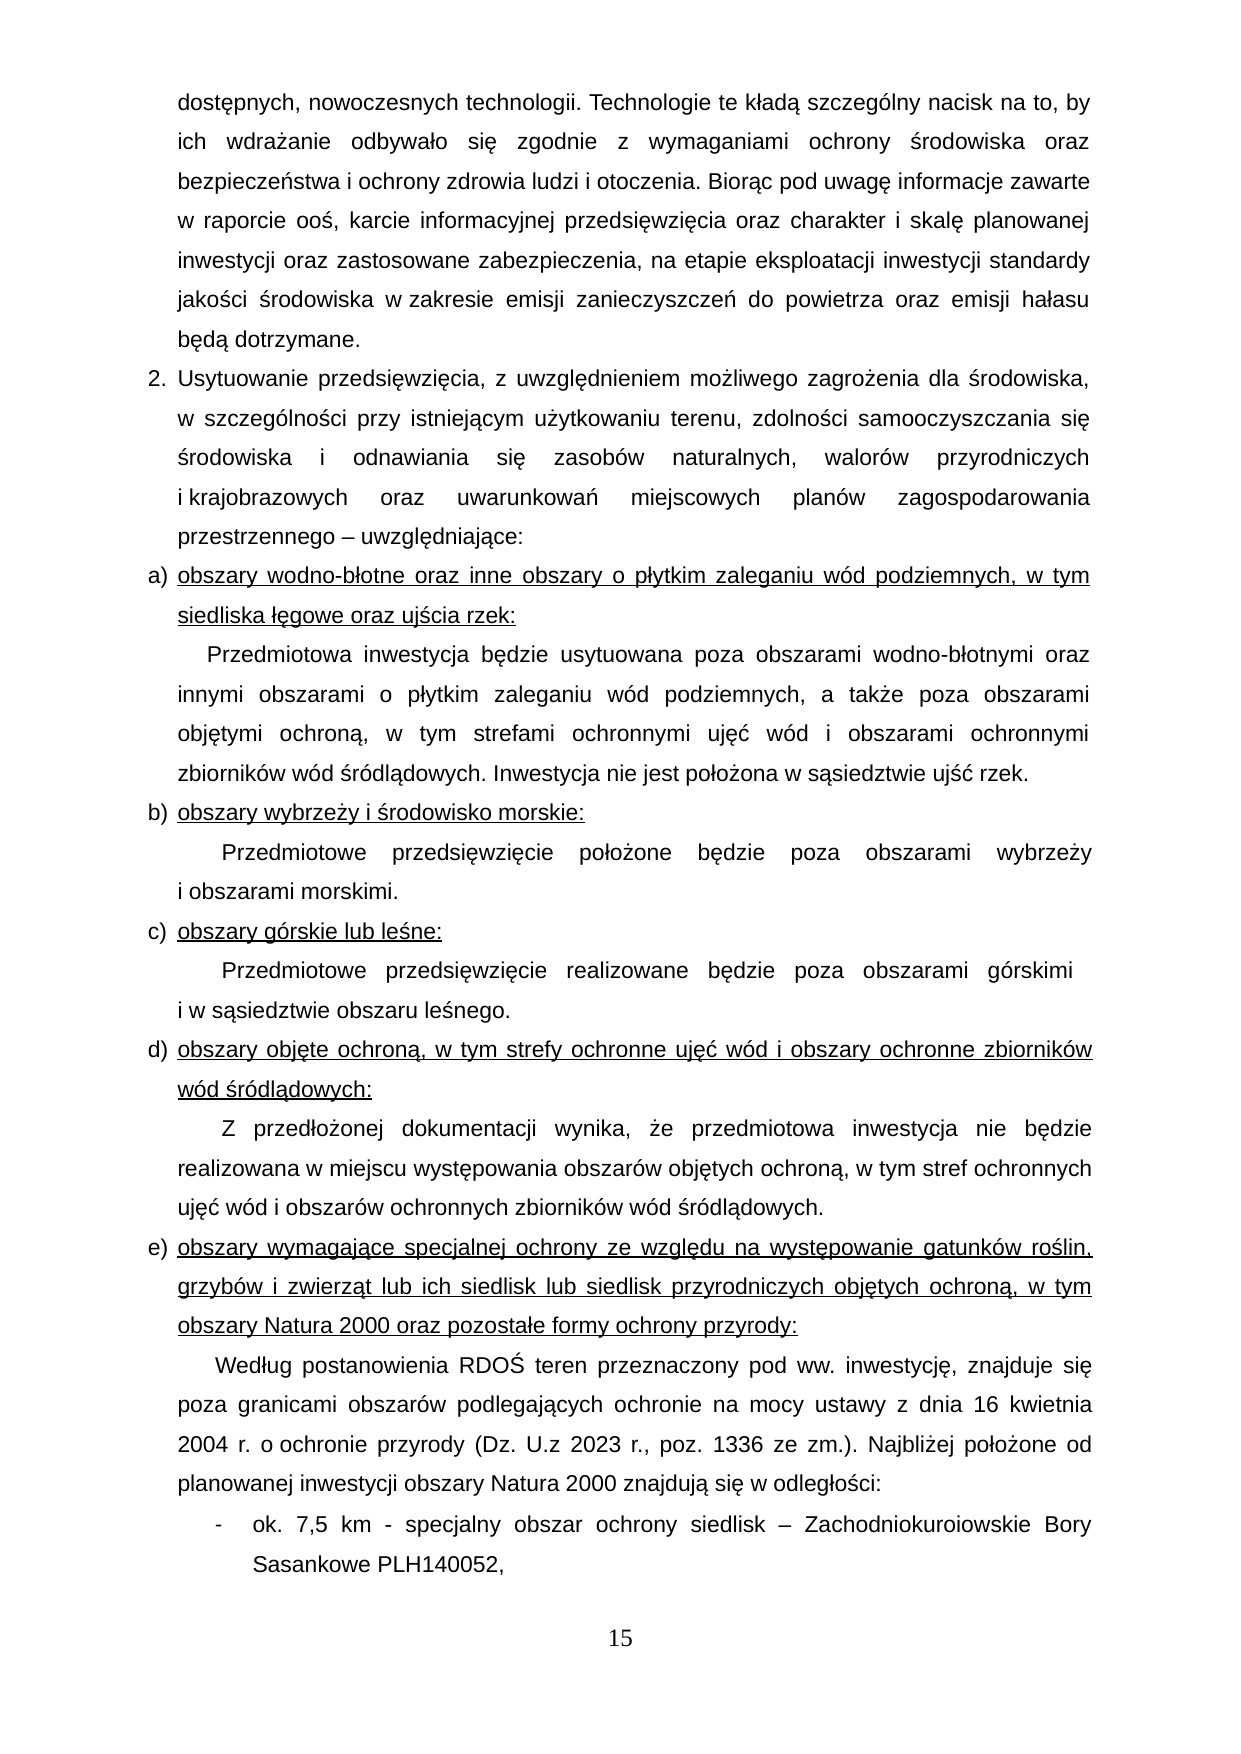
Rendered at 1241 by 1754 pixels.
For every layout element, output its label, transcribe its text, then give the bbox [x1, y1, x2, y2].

text Z przedłożonej dokumentacji wynika, że przedmiotowa inwestycja nie będzie realizowana w miejscu występowania obszarów objętych ochroną, w tym stref ochronnych ujęć wód i obszarów ochronnych zbiorników wód śródlądowych. [177, 1115, 1093, 1220]
text Przedmiotowe przedsięwzięcie położone będzie poza obszarami wybrzeży i obszarami morskimi. [177, 839, 1093, 904]
text Według postanowienia RDOŚ teren przeznaczony pod ww. inwestycję, znajduje się poza granicami obszarów podlegających ochronie na mocy ustawy z dnia 16 kwietnia 2004 r. o ochronie przyrody (Dz. U.z 2023 r., poz. 1336 ze zm.). Najbliżej położone od planowanej inwestycji obszary Natura 2000 znajdują się w odległości: [177, 1352, 1093, 1497]
list obszary górskie lub leśne: [148, 918, 1093, 944]
list obszary wymagające specjalnej ochrony ze względu na występowanie gatunków roślin, grzybów i zwierząt lub ich siedlisk lub siedlisk przyrodniczych objętych ochroną, w tym obszary Natura 2000 oraz pozostałe formy ochrony przyrody: [148, 1233, 1093, 1339]
text Przedmiotowe przedsięwzięcie realizowane będzie poza obszarami górskimi i w sąsiedztwie obszaru leśnego. [177, 957, 1093, 1023]
list obszary objęte ochroną, w tym strefy ochronne ujęć wód i obszary ochronne zbiorników wód śródlądowych: [148, 1036, 1093, 1102]
list Usytuowanie przedsięwzięcia, z uwzględnieniem możliwego zagrożenia dla środowiska, w szczególności przy istniejącym użytkowaniu terenu, zdolności samooczyszczania się środowiska i odnawiania się zasobów naturalnych, walorów przyrodniczych i krajobrazowych oraz uwarunkowań miejscowych planów zagospodarowania przestrzennego – uwzględniające: [148, 365, 1090, 549]
text Przedmiotowa inwestycja będzie usytuowana poza obszarami wodno-błotnymi oraz innymi obszarami o płytkim zaleganiu wód podziemnych, a także poza obszarami objętymi ochroną, w tym strefami ochronnymi ujęć wód i obszarami ochronnymi zbiorników wód śródlądowych. Inwestycja nie jest położona w sąsiedztwie ujść rzek. [177, 641, 1090, 786]
list ok. 7,5 km - specjalny obszar ochrony siedlisk – Zachodniokuroiowskie Bory Sasankowe PLH140052, [215, 1510, 1093, 1577]
list obszary wodno-błotne oraz inne obszary o płytkim zaleganiu wód podziemnych, w tym siedliska łęgowe oraz ujścia rzek: [148, 562, 1090, 628]
list obszary wybrzeży i środowisko morskie: [148, 799, 1090, 826]
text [177, 89, 1090, 352]
